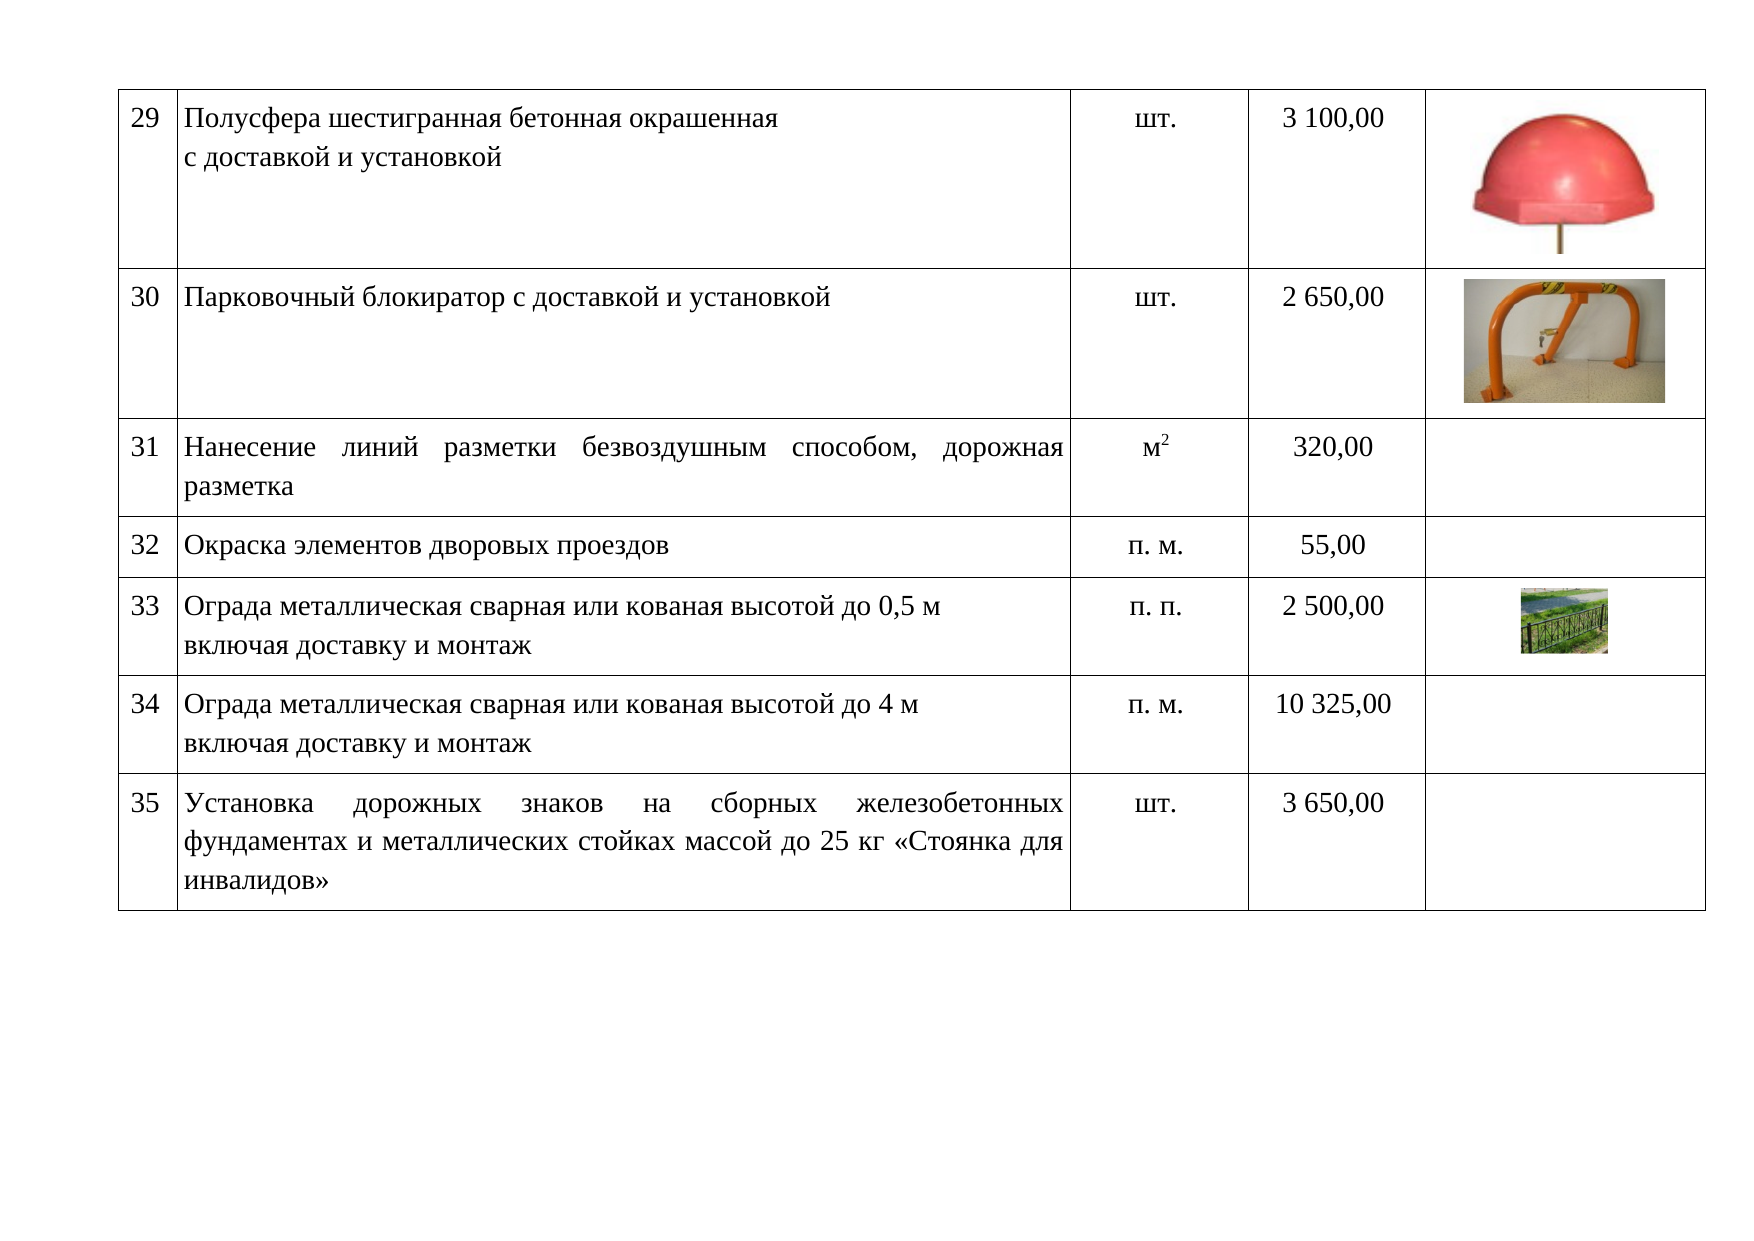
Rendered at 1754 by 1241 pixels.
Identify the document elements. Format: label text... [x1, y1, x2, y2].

table_cell 34 [119, 676, 177, 773]
table_cell [1426, 269, 1705, 417]
picture [1470, 100, 1659, 254]
table_cell шт. [1071, 269, 1248, 417]
table_cell 320,00 [1249, 419, 1425, 516]
table_cell 2 500,00 [1249, 578, 1425, 675]
table_cell Парковочный блокиратор с доставкой и установкой [178, 269, 1070, 417]
table_cell [1426, 90, 1705, 268]
table_cell Ограда металлическая сварная или кованая высотой до включая доставку и монтаж [178, 676, 1070, 773]
table_cell [1426, 419, 1705, 516]
table_cell шт. [1071, 774, 1248, 910]
table_cell 31 [119, 419, 177, 516]
table_cell [1426, 774, 1705, 910]
table_cell п. м. [1071, 676, 1248, 773]
table_cell Окраска элементов дворовых проездов [178, 517, 1070, 577]
table_cell [1426, 517, 1705, 577]
table_cell 10 325,00 [1249, 676, 1425, 773]
table_cell Ограда металлическая сварная или кованая высотой до включая доставку и монтаж [178, 578, 1070, 675]
table_cell Нанесение линий разметки безвоздушным способом, дорожная разметка [178, 419, 1070, 516]
table_cell шт. [1071, 90, 1248, 268]
table_cell 33 [119, 578, 177, 675]
table_cell п. м. [1071, 517, 1248, 577]
table_cell 32 [119, 517, 177, 577]
table_cell 2 650,00 [1249, 269, 1425, 417]
table_cell м2 [1071, 419, 1248, 516]
table_cell [1426, 578, 1705, 675]
table_cell 3 650,00 [1249, 774, 1425, 910]
table_cell Установка дорожных знаков на сборных железобетонных фундаментах и металлических стойках массой до «Стоянка для инвалидов» [178, 774, 1070, 910]
picture [1463, 279, 1666, 403]
table_cell 30 [119, 269, 177, 417]
table_cell п. п. [1071, 578, 1248, 675]
table_cell [1426, 676, 1705, 773]
table_cell 55,00 [1249, 517, 1425, 577]
table_cell 35 [119, 774, 177, 910]
table_cell 3 100,00 [1249, 90, 1425, 268]
table_cell 29 [119, 90, 177, 268]
picture [1520, 588, 1608, 654]
table_cell Полусфера шестигранная бетонная окрашенная с доставкой и установкой [178, 90, 1070, 268]
